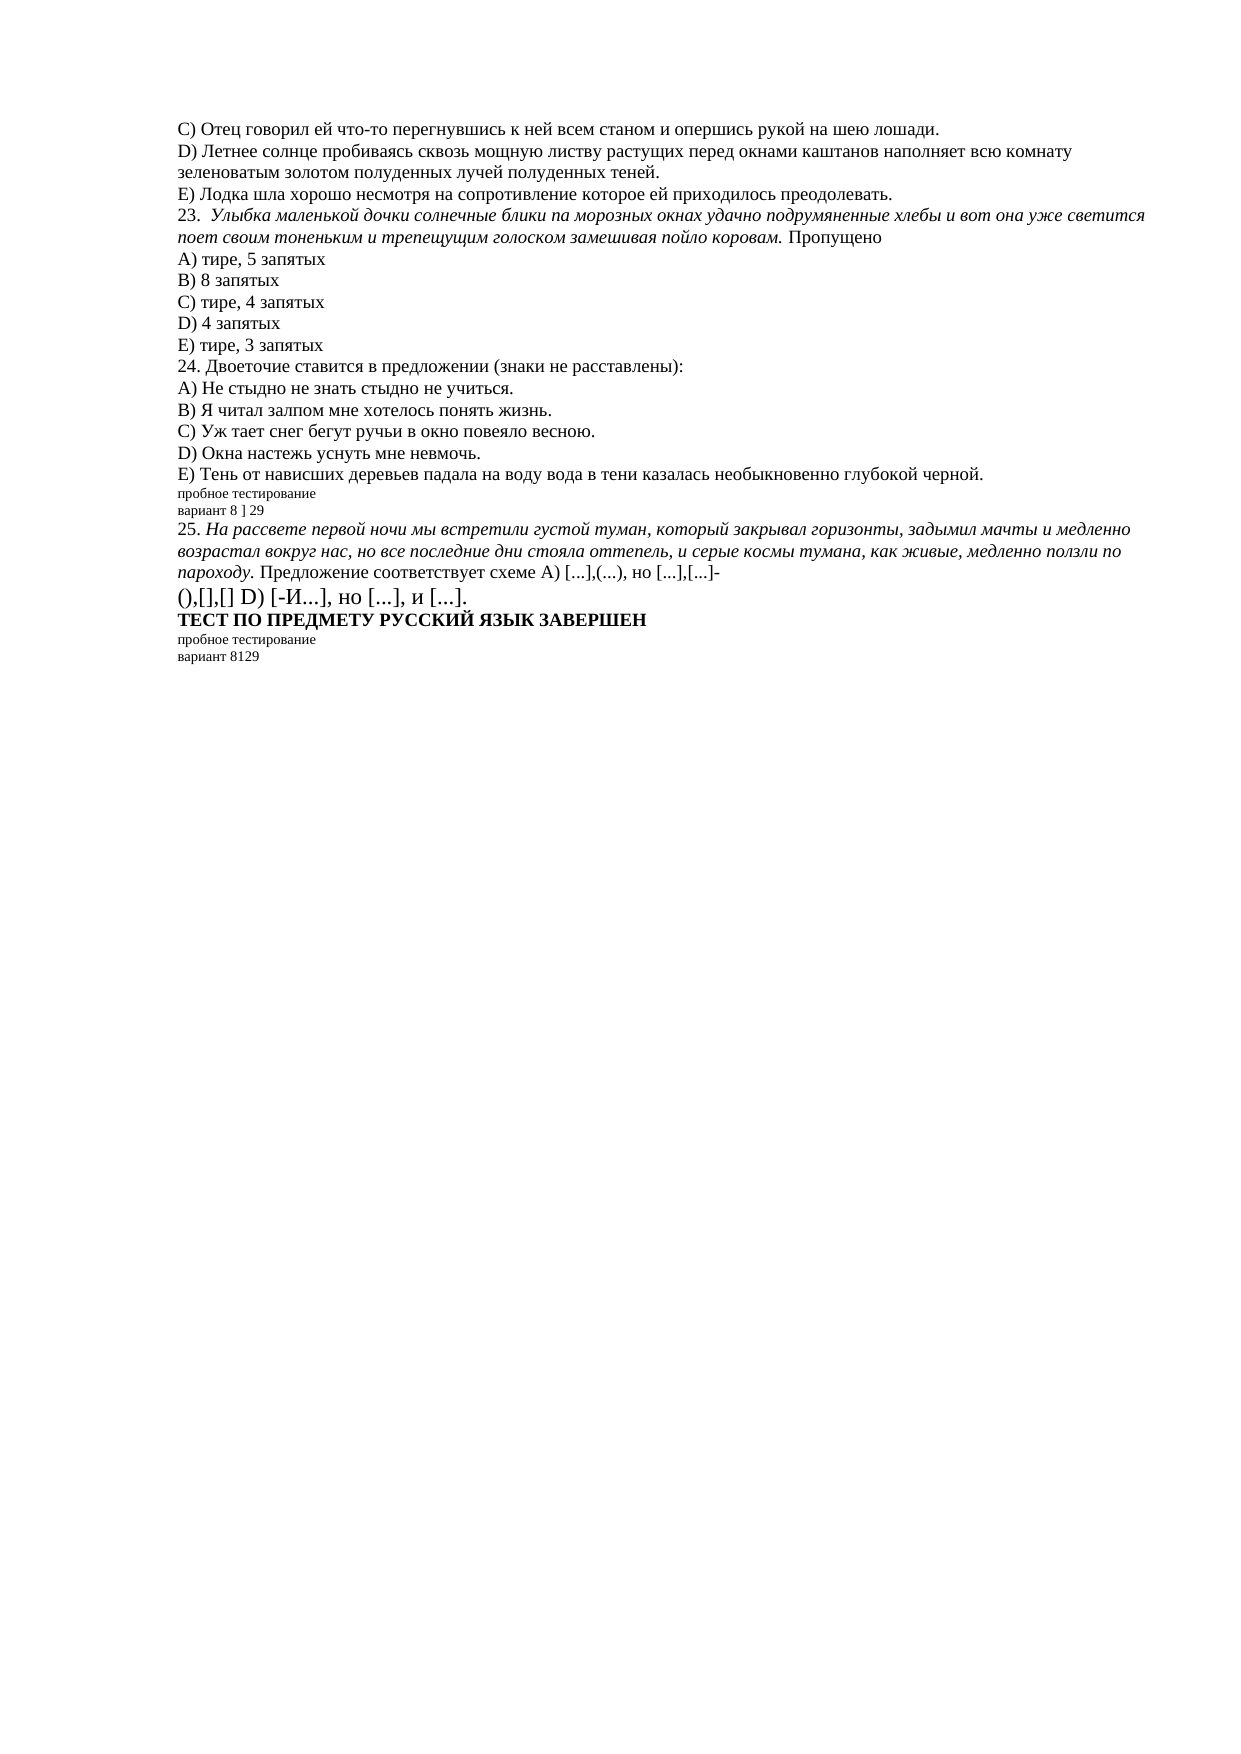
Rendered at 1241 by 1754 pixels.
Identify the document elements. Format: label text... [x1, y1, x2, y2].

text D) Окна настежь уснуть мне невмочь. [177, 442, 1152, 463]
text пробное тестирование [177, 485, 1152, 501]
text A) тире, 5 запятых [177, 247, 1152, 269]
text вариант 8129 [177, 648, 1152, 664]
text вариант 8 ] 29 [177, 501, 1152, 518]
text A) Не стыдно не знать стыдно не учиться. [177, 377, 1152, 398]
text пробное тестирование [177, 631, 1152, 648]
text 24. Двоеточие ставится в предложении (знаки не расставлены): [177, 355, 1152, 377]
text E) тире, 3 запятых [177, 334, 1152, 355]
text C) тире, 4 запятых [177, 291, 1152, 312]
text 25. На рассвете первой ночи мы встретили густой туман, который закрывал горизонты, задымил мачты и медленно возрастал вокруг нас, но все последние дни стояла оттепель, и серые космы тумана, как живые, медленно ползли по пароходу. Предложение соответствует схеме А) [...],(...), но [...],[...]- [177, 518, 1152, 583]
text E) Лодка шла хорошо несмотря на сопротивление которое ей приходилось преодолевать. [177, 183, 1152, 204]
text B) Я читал залпом мне хотелось понять жизнь. [177, 398, 1152, 420]
text C) Отец говорил ей что-то перегнувшись к ней всем станом и опершись рукой на шею лошади. [177, 118, 1152, 140]
text (),[],[] D) [-И...], но [...], и [...]. [177, 583, 1152, 609]
text E) Тень от нависших деревьев падала на воду вода в тени казалась необыкновенно глубокой черной. [177, 463, 1152, 485]
text C) Уж тает снег бегут ручьи в окно повеяло весною. [177, 420, 1152, 442]
text D) Летнее солнце пробиваясь сквозь мощную листву растущих перед окнами каштанов наполняет всю комнату зеленоватым золотом полуденных лучей полуденных теней. [177, 140, 1152, 183]
text B) 8 запятых [177, 269, 1152, 291]
text ТЕСТ ПО ПРЕДМЕТУ РУССКИЙ ЯЗЫК ЗАВЕРШЕН [177, 609, 1152, 631]
text D) 4 запятых [177, 312, 1152, 334]
text 23. Улыбка маленькой дочки солнечные блики па морозных окнах удачно подрумяненные хлебы и вот она уже светится поет своим тоненьким и трепещущим голоском замешивая пойло коровам. Пропущено [177, 204, 1152, 247]
